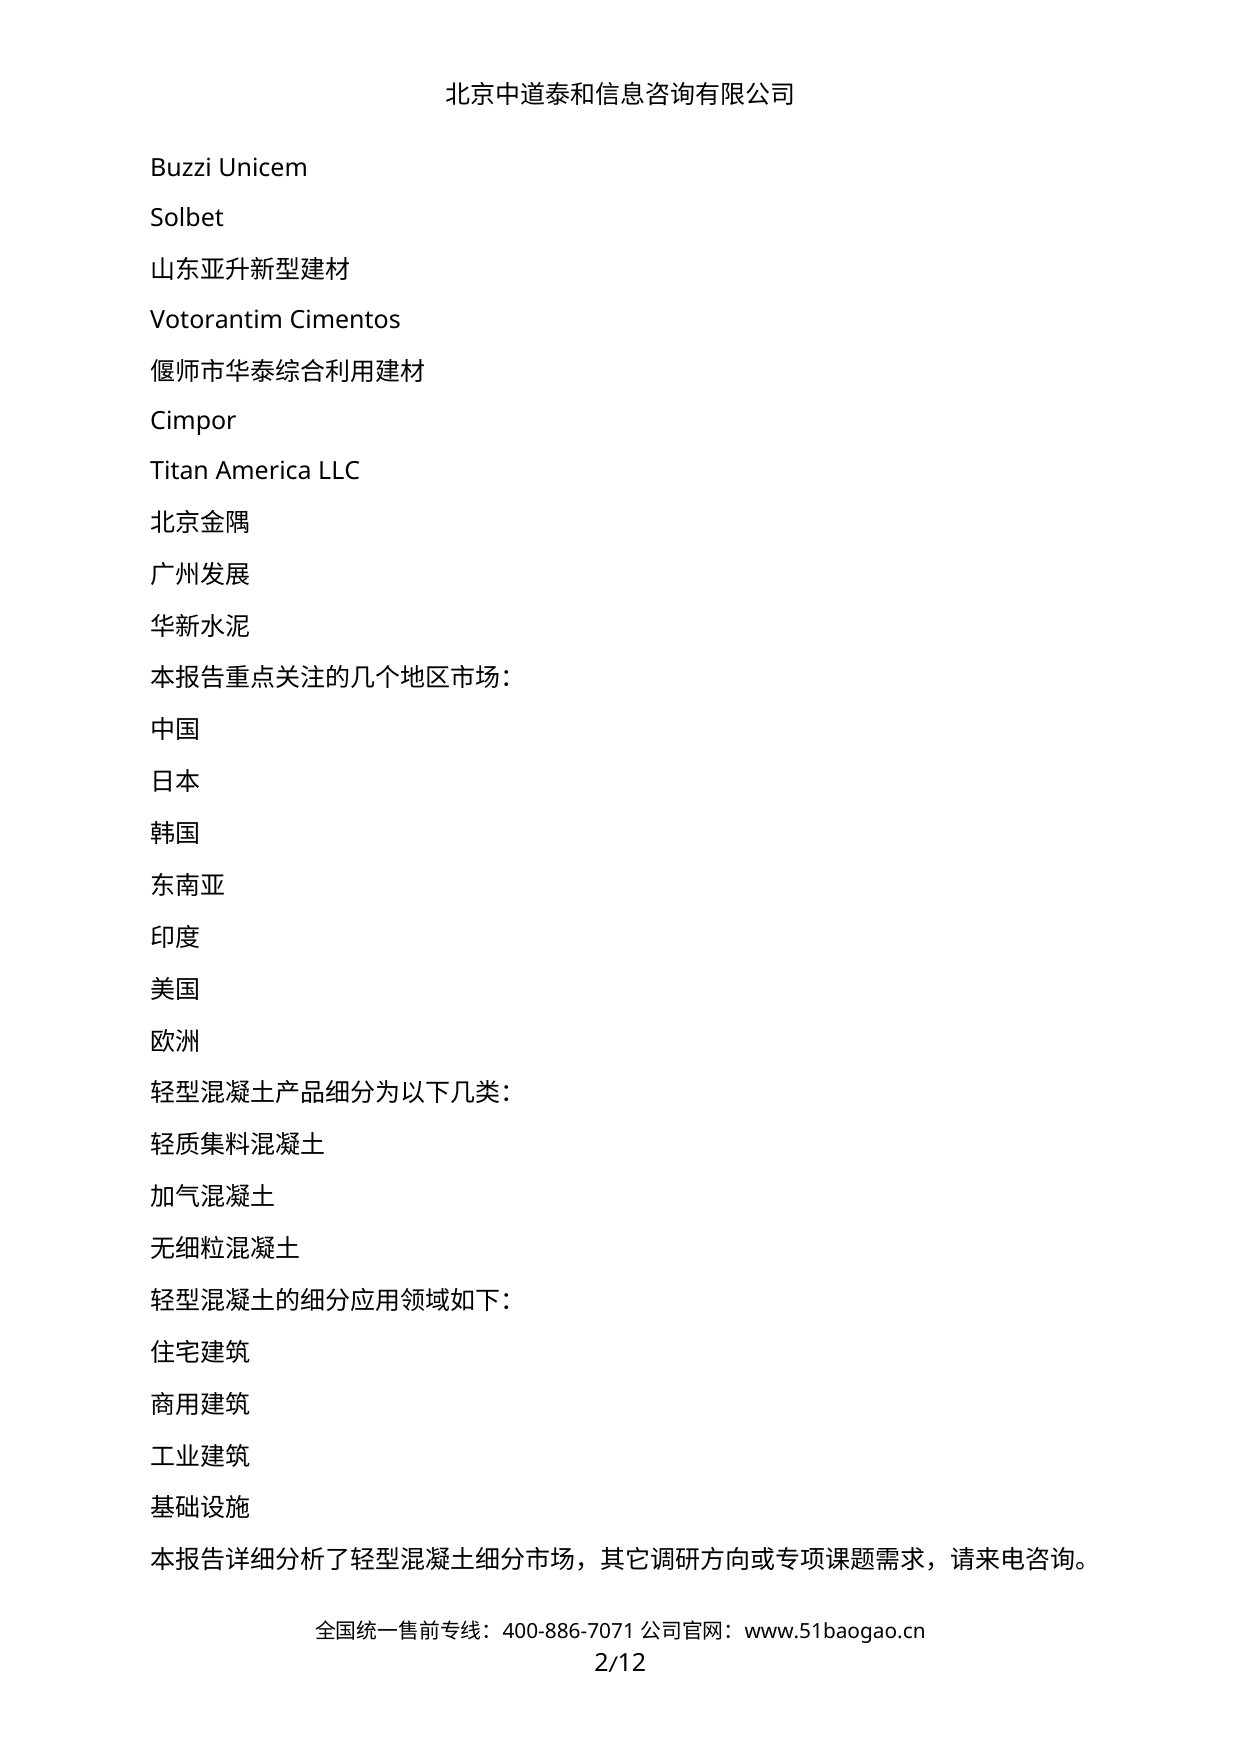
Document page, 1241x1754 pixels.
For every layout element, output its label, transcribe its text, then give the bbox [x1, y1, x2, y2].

text 住宅建筑 [150, 1332, 1090, 1368]
text 轻型混凝土产品细分为以下几类： [150, 1073, 1090, 1109]
text 工业建筑 [150, 1436, 1090, 1472]
text 韩国 [150, 813, 1090, 850]
text Titan America LLC [150, 452, 1090, 487]
text 商用建筑 [150, 1384, 1090, 1420]
text 偃师市华泰综合利用建材 [150, 351, 1090, 387]
text 山东亚升新型建材 [150, 249, 1090, 286]
text 印度 [150, 917, 1090, 953]
text 广州发展 [150, 554, 1090, 590]
text Solbet [150, 200, 1090, 234]
text 华新水泥 [150, 606, 1090, 642]
text 基础设施 [150, 1488, 1090, 1524]
text 加气混凝土 [150, 1177, 1090, 1213]
text 无细粒混凝土 [150, 1228, 1090, 1265]
text 东南亚 [150, 865, 1090, 902]
text 本报告重点关注的几个地区市场： [150, 658, 1090, 694]
text Buzzi Unicem [150, 150, 1090, 184]
text 中国 [150, 710, 1090, 746]
text Votorantim Cimentos [150, 301, 1090, 335]
text 轻质集料混凝土 [150, 1125, 1090, 1161]
text Cimpor [150, 403, 1090, 437]
text 本报告详细分析了轻型混凝土细分市场，其它调研方向或专项课题需求，请来电咨询。 [150, 1540, 1090, 1576]
text 美国 [150, 969, 1090, 1005]
text 欧洲 [150, 1021, 1090, 1057]
text 日本 [150, 762, 1090, 798]
text 北京金隅 [150, 502, 1090, 538]
text 轻型混凝土的细分应用领域如下： [150, 1280, 1090, 1317]
